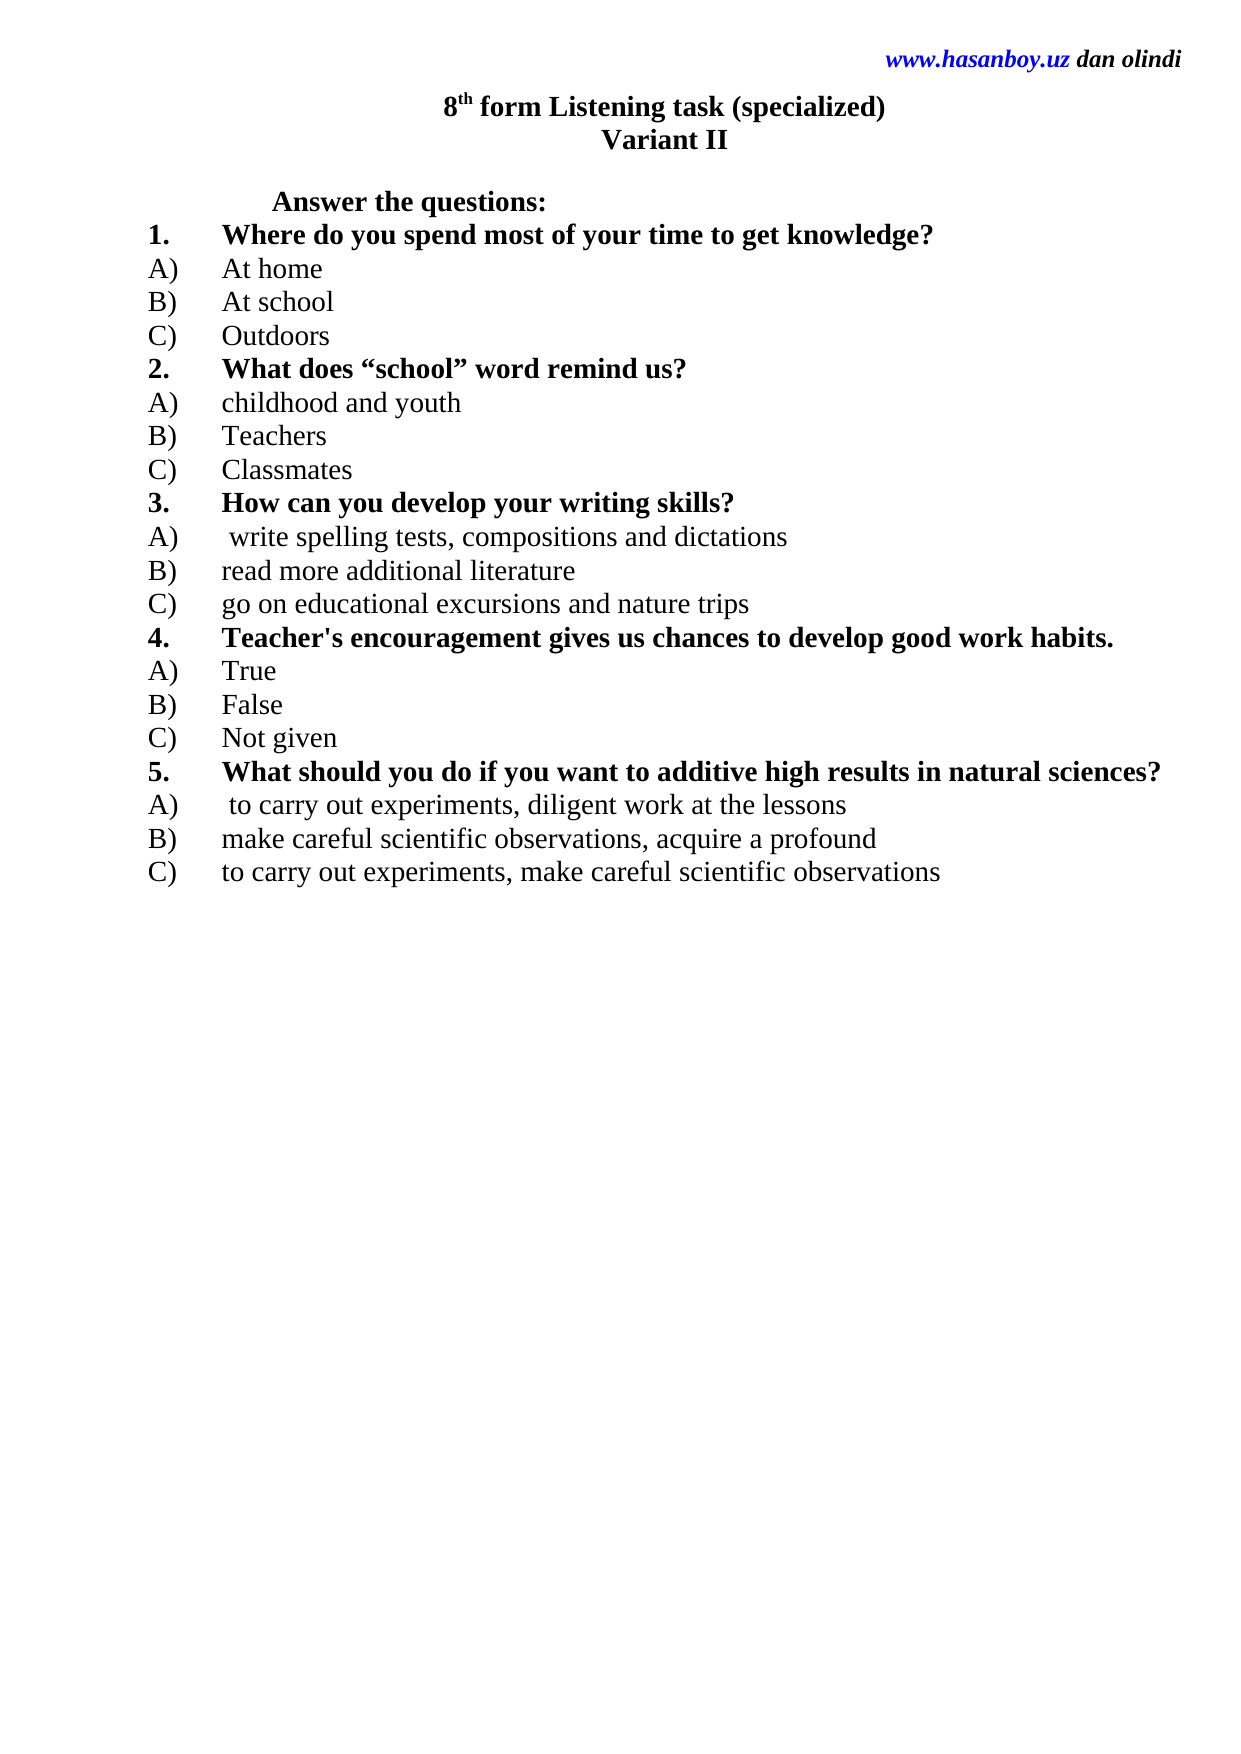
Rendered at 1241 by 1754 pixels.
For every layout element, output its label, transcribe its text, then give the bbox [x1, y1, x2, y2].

list go on educational excursions and nature trips [148, 586, 1181, 620]
list At school [148, 284, 1181, 318]
list Where do you spend most of your time to get knowledge? [148, 217, 1181, 251]
list read more additional literature [148, 553, 1181, 586]
list make careful scientific observations, acquire a profound [148, 821, 1181, 854]
list Teacher's encouragement gives us chances to develop good work habits. [148, 620, 1181, 653]
list What should you do if you want to additive high results in natural sciences? [148, 754, 1181, 787]
list True [148, 653, 1181, 687]
list childhood and youth [148, 385, 1181, 418]
text Answer the questions: [148, 184, 1181, 217]
list write spelling tests, compositions and dictations [148, 519, 1181, 553]
list to carry out experiments, make careful scientific observations [148, 854, 1181, 888]
list Not given [148, 720, 1181, 754]
text 8th form Listening task (specialized) [148, 89, 1181, 122]
list At home [148, 251, 1181, 284]
list to carry out experiments, diligent work at the lessons [148, 787, 1181, 821]
list Teachers [148, 418, 1181, 452]
text Variant II [148, 122, 1181, 156]
list What does “school” word remind us? [148, 351, 1181, 385]
list False [148, 687, 1181, 720]
list How can you develop your writing skills? [148, 486, 1181, 519]
list Classmates [148, 452, 1181, 486]
list Outdoors [148, 318, 1181, 351]
